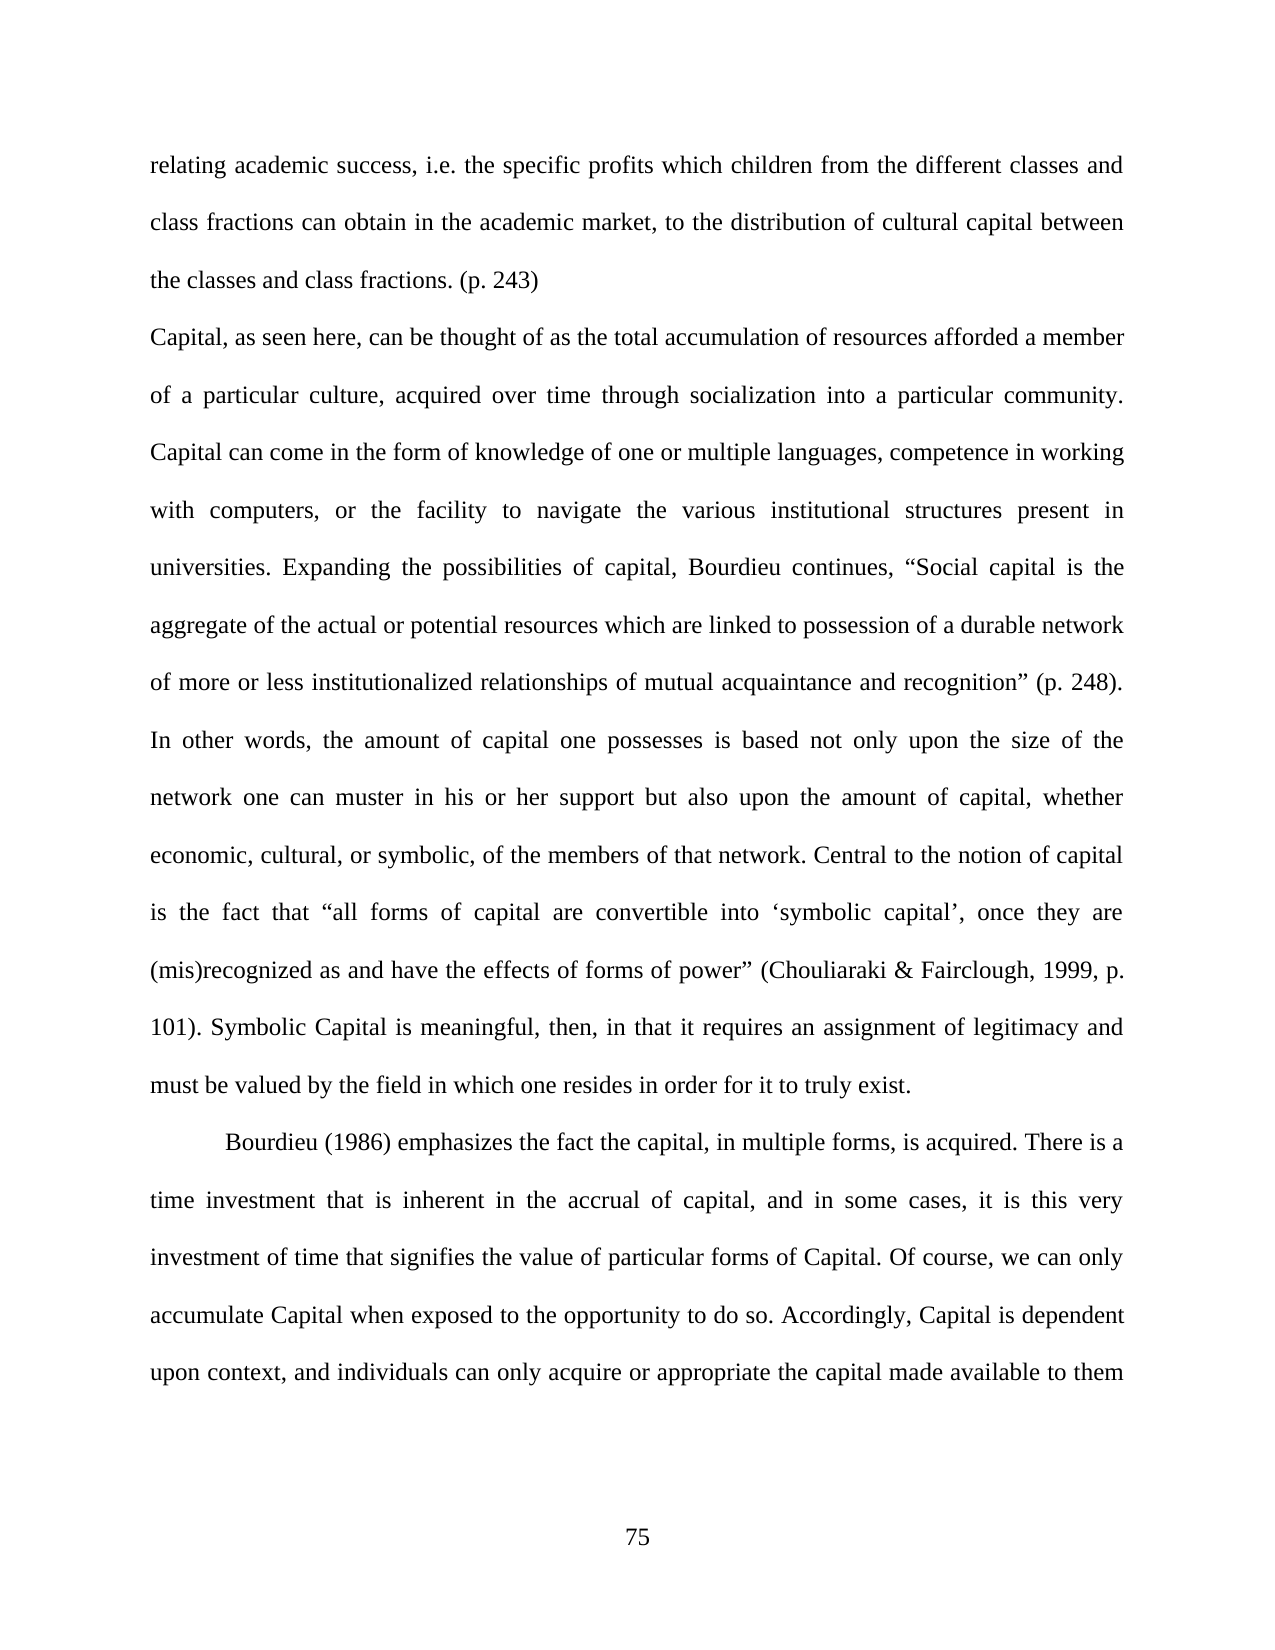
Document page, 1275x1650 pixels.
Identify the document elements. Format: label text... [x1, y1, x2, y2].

text Capital, as seen here, can be thought of as the total accumulation of resources afforded a member of a particular culture, acquired over time through socialization into a particular community. Capital can come in the form of knowledge of one or multiple languages, competence in working with computers, or the facility to navigate the various institutional structures present in universities. Expanding the possibilities of capital, Bourdieu continues, “Social capital is the aggregate of the actual or potential resources which are linked to possession of a durable network of more or less institutionalized relationships of mutual acquaintance and recognition” (p. 248). In other words, the amount of capital one possesses is based not only upon the size of the network one can muster in his or her support but also upon the amount of capital, whether economic, cultural, or symbolic, of the members of that network. Central to the notion of capital is the fact that “all forms of capital are convertible into ‘symbolic capital’, once they are (mis)recognized as and have the effects of forms of power” (Chouliaraki & Fairclough, 1999, p. 101). Symbolic Capital is meaningful, then, in that it requires an assignment of legitimacy and must be valued by the field in which one resides in order for it to truly exist. [150, 322, 1125, 1099]
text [150, 1127, 1125, 1386]
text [150, 150, 1125, 294]
